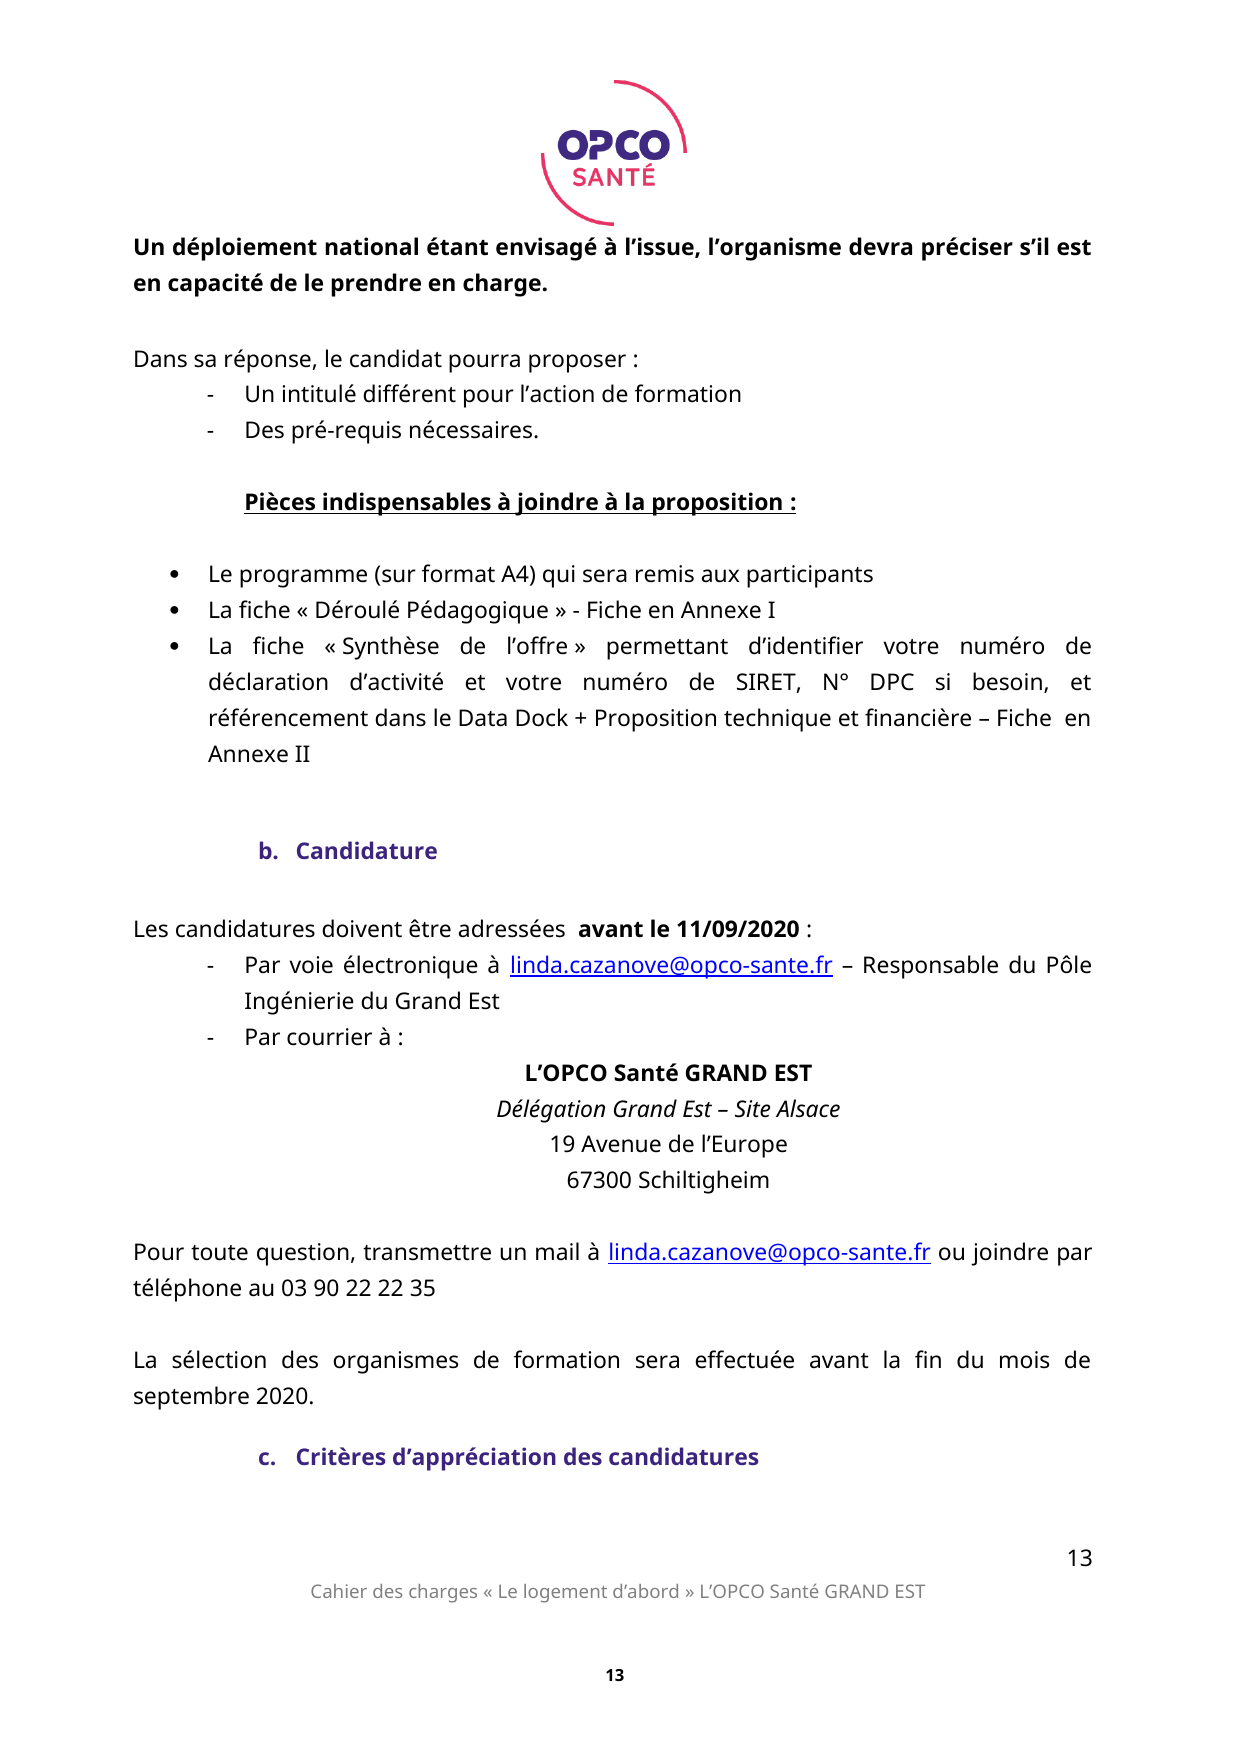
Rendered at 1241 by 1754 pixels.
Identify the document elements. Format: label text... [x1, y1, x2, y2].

text La sélection des organismes de formation sera effectuée avant la fin du mois de septembre 2020. [133, 1344, 1093, 1411]
subtitle Critères d’appréciation des candidatures [258, 1441, 1093, 1472]
list 19 Avenue de l’Europe [244, 1128, 1093, 1160]
text Pour toute question, transmettre un mail à linda.cazanove@opco-sante.fr ou joindre par téléphone au 03 90 22 22 35 [133, 1236, 1093, 1303]
list Par voie électronique à linda.cazanove@opco-sante.fr – Responsable du Pôle Ingénierie du Grand Est [207, 949, 1093, 1016]
list Un intitulé différent pour l’action de formation [207, 378, 1093, 410]
text Dans sa réponse, le candidat pourra proposer : [133, 342, 1093, 374]
list L’OPCO Santé GRAND EST [244, 1057, 1093, 1088]
list La fiche « Déroulé Pédagogique » - Fiche en Annexe I [170, 594, 1093, 625]
list Pièces indispensables à joindre à la proposition : [244, 486, 1093, 517]
text Un déploiement national étant envisagé à l’issue, l’organisme devra préciser s’il est en capacité de le prendre en charge. [133, 231, 1093, 298]
subtitle Candidature [258, 835, 1093, 866]
list Délégation Grand Est – Site Alsace [244, 1092, 1093, 1124]
list Le programme (sur format A4) qui sera remis aux participants [170, 558, 1093, 589]
list 67300 Schiltigheim [244, 1164, 1093, 1196]
list La fiche « Synthèse de l’offre » permettant d’identifier votre numéro de déclaration d’activité et votre numéro de SIRET, N° DPC si besoin, et référencement dans le Data Dock + Proposition technique et financière – Fiche en Annexe II [170, 630, 1093, 769]
text Les candidatures doivent être adressées avant le 11/09/2020 : [133, 913, 1093, 944]
list Des pré-requis nécessaires. [207, 414, 1093, 446]
list Par courrier à : [207, 1021, 1093, 1052]
